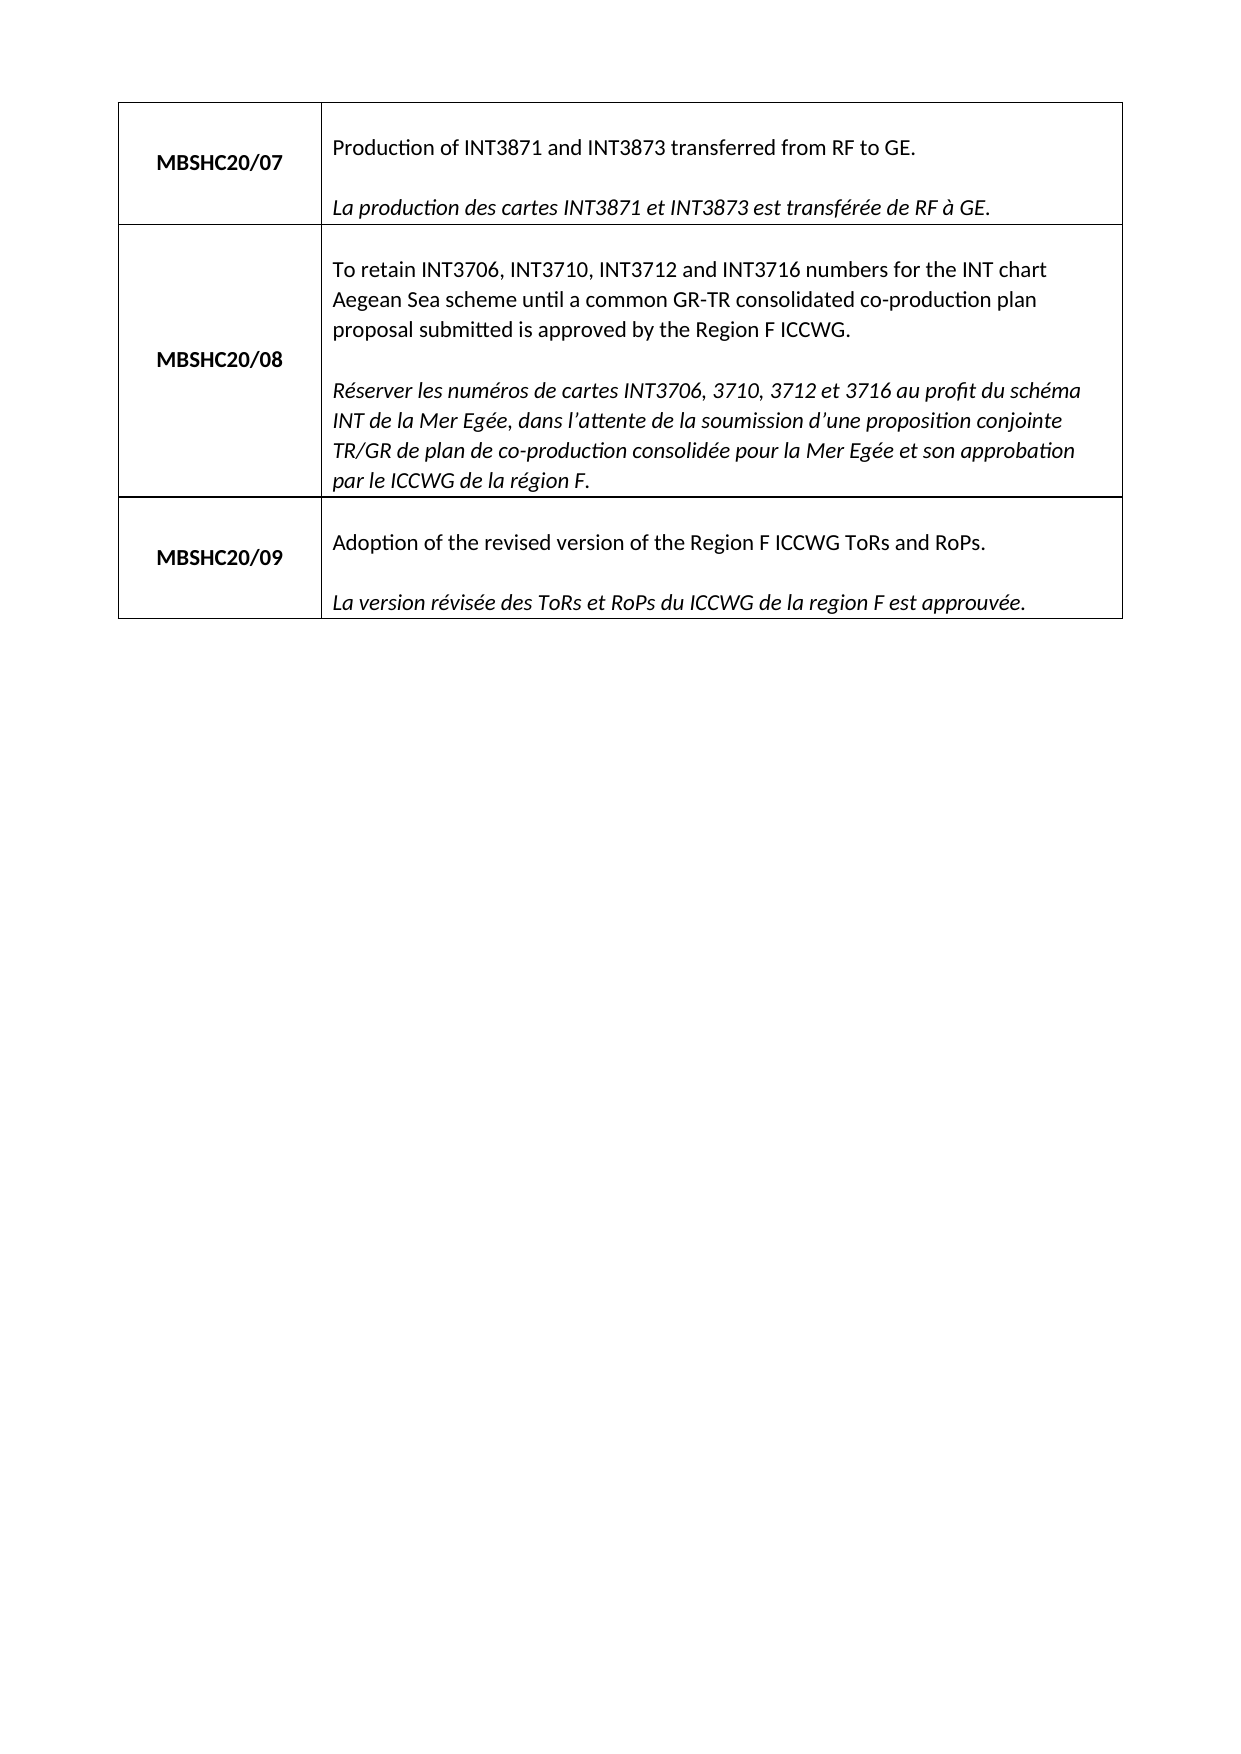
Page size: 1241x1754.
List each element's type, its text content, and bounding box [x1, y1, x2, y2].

table_cell MBSHC20/09 [119, 498, 321, 618]
table_cell Production of INT3871 and INT3873 transferred from RF to GE. La production des cartes INT3871 et INT3873 est transférée de RF à GE. [322, 103, 1122, 224]
table_cell MBSHC20/07 [119, 103, 321, 224]
table_cell MBSHC20/08 [119, 225, 321, 496]
table_cell To retain INT3706, INT3710, INT3712 and INT3716 numbers for the INT chart Aegean Sea scheme until a common GR-TR consolidated co-production plan proposal submitted is approved by the Region F ICCWG. Réserver les numéros de cartes INT3706, 3710, 3712 et 3716 au profit du schéma INT de la Mer Egée, dans l’attente de la soumission d’une proposition conjointe TR/GR de plan de co-production consolidée pour la Mer Egée et son approbation par le ICCWG de la région F. [322, 225, 1122, 496]
table_cell Adoption of the revised version of the Region F ICCWG ToRs and RoPs. La version révisée des ToRs et RoPs du ICCWG de la region F est approuvée. [322, 498, 1122, 618]
